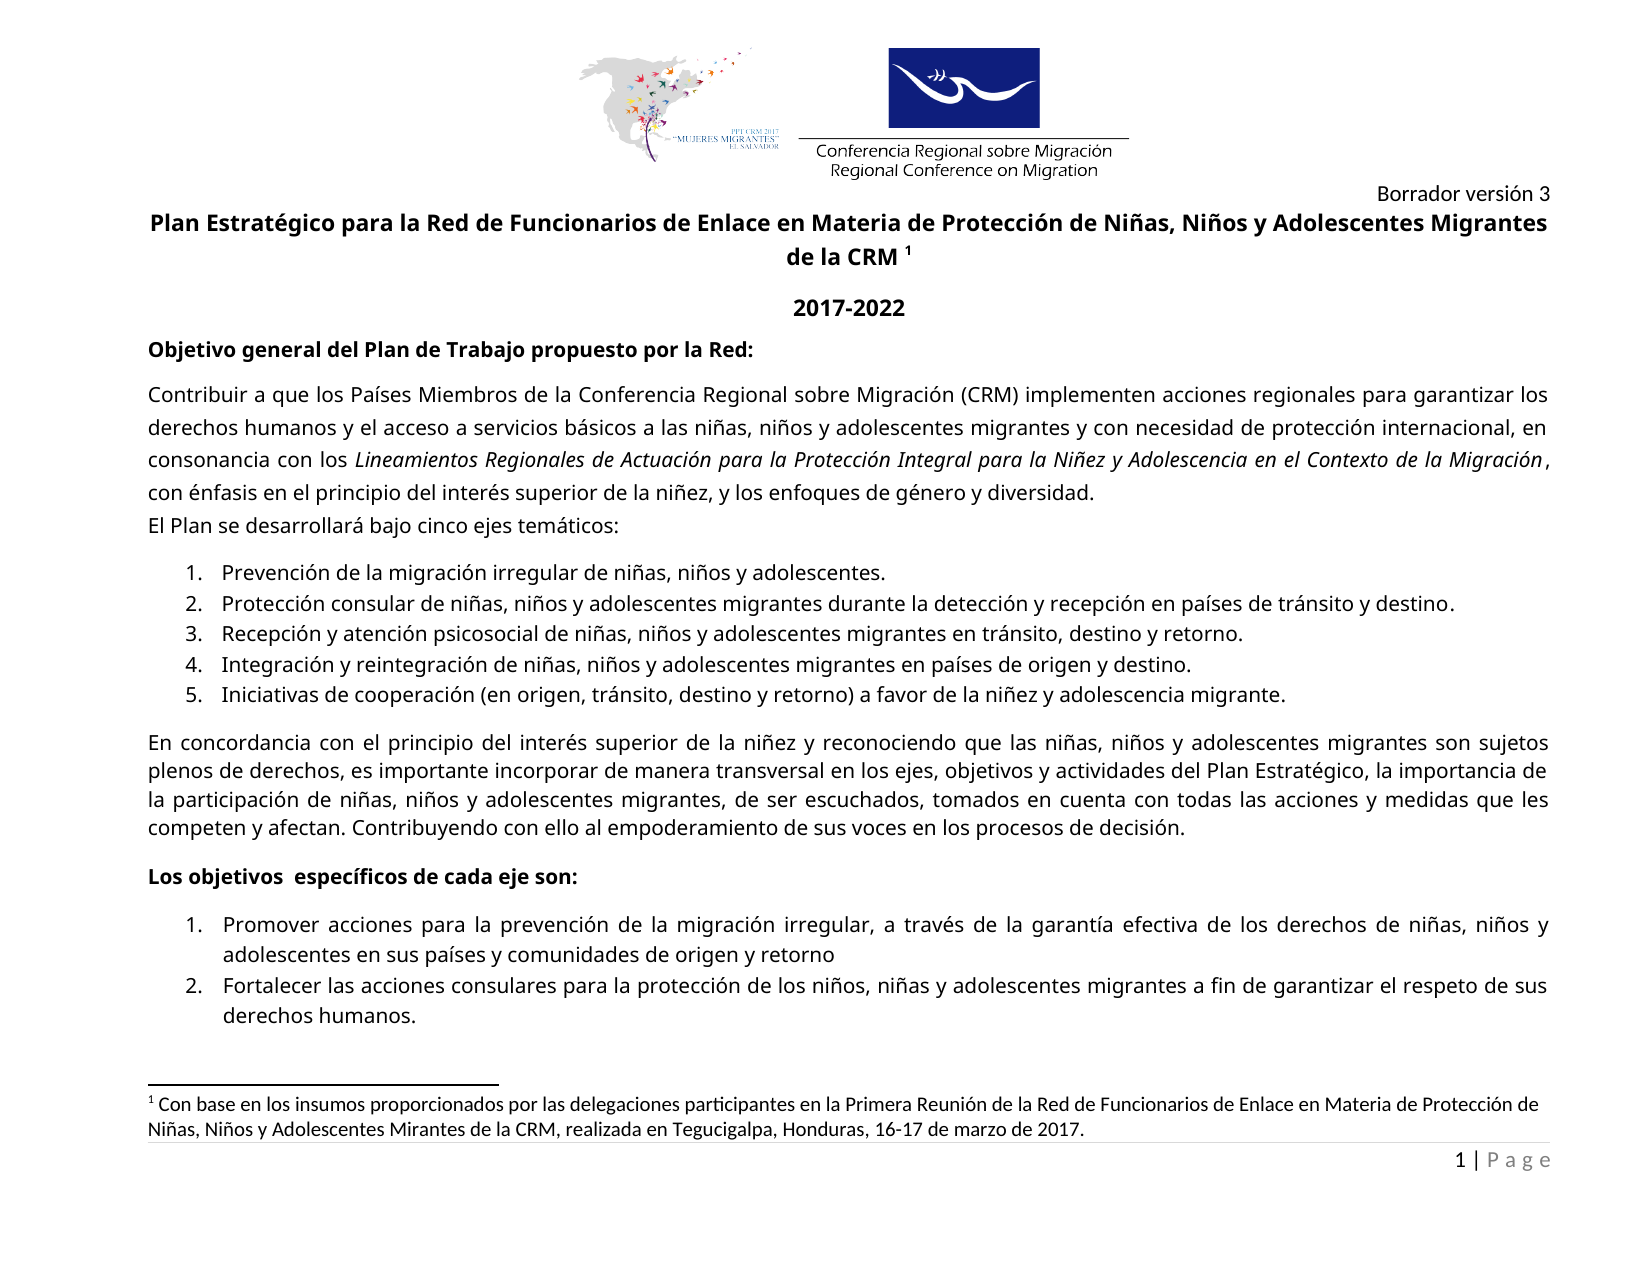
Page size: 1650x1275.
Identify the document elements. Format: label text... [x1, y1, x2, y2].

text Contribuir a que los Países Miembros de la Conferencia Regional sobre Migración (CRM) implementen acciones regionales para garantizar los derechos humanos y el acceso a servicios básicos a las niñas, niños y adolescentes migrantes y con necesidad de protección internacional, en consonancia con los Lineamientos Regionales de Actuación para la Protección Integral para la Niñez y Adolescencia en el Contexto de la Migración, con énfasis en el principio del interés superior de la niñez, y los enfoques de género y diversidad. [148, 380, 1550, 507]
list Fortalecer las acciones consulares para la protección de los niños, niñas y adolescentes migrantes a fin de garantizar el respeto de sus derechos humanos. [185, 971, 1550, 1030]
list Protección consular de niñas, niños y adolescentes migrantes durante la detección y recepción en países de tránsito y destino. [185, 589, 1550, 617]
list En concordancia con el principio del interés superior de la niñez y reconociendo que las niñas, niños y adolescentes migrantes son sujetos plenos de derechos, es importante incorporar de manera transversal en los ejes, objetivos y actividades del Plan Estratégico, la importancia de la participación de niñas, niños y adolescentes migrantes, de ser escuchados, tomados en cuenta con todas las acciones y medidas que les competen y afectan. Contribuyendo con ello al empoderamiento de sus voces en los procesos de decisión. [148, 728, 1550, 842]
list Integración y reintegración de niñas, niños y adolescentes migrantes en países de origen y destino. [185, 650, 1550, 678]
list Recepción y atención psicosocial de niñas, niños y adolescentes migrantes en tránsito, destino y retorno. [185, 619, 1550, 648]
text El Plan se desarrollará bajo cinco ejes temáticos: [148, 511, 1550, 539]
text 2017-2022 [148, 292, 1550, 323]
list Prevención de la migración irregular de niñas, niños y adolescentes. [185, 558, 1550, 587]
text Los objetivos específicos de cada eje son: [148, 862, 1550, 891]
text Objetivo general del Plan de Trabajo propuesto por la Red: [148, 335, 1550, 364]
list Promover acciones para la prevención de la migración irregular, a través de la garantía efectiva de los derechos de niñas, niños y adolescentes en sus países y comunidades de origen y retorno [185, 910, 1550, 969]
text Plan Estratégico para la Red de Funcionarios de Enlace en Materia de Protección de Niñas, Niños y Adolescentes Migrantes de la CRM [148, 207, 1550, 272]
list Iniciativas de cooperación (en origen, tránsito, destino y retorno) a favor de la niñez y adolescencia migrante. [185, 681, 1550, 709]
picture [568, 29, 1130, 180]
